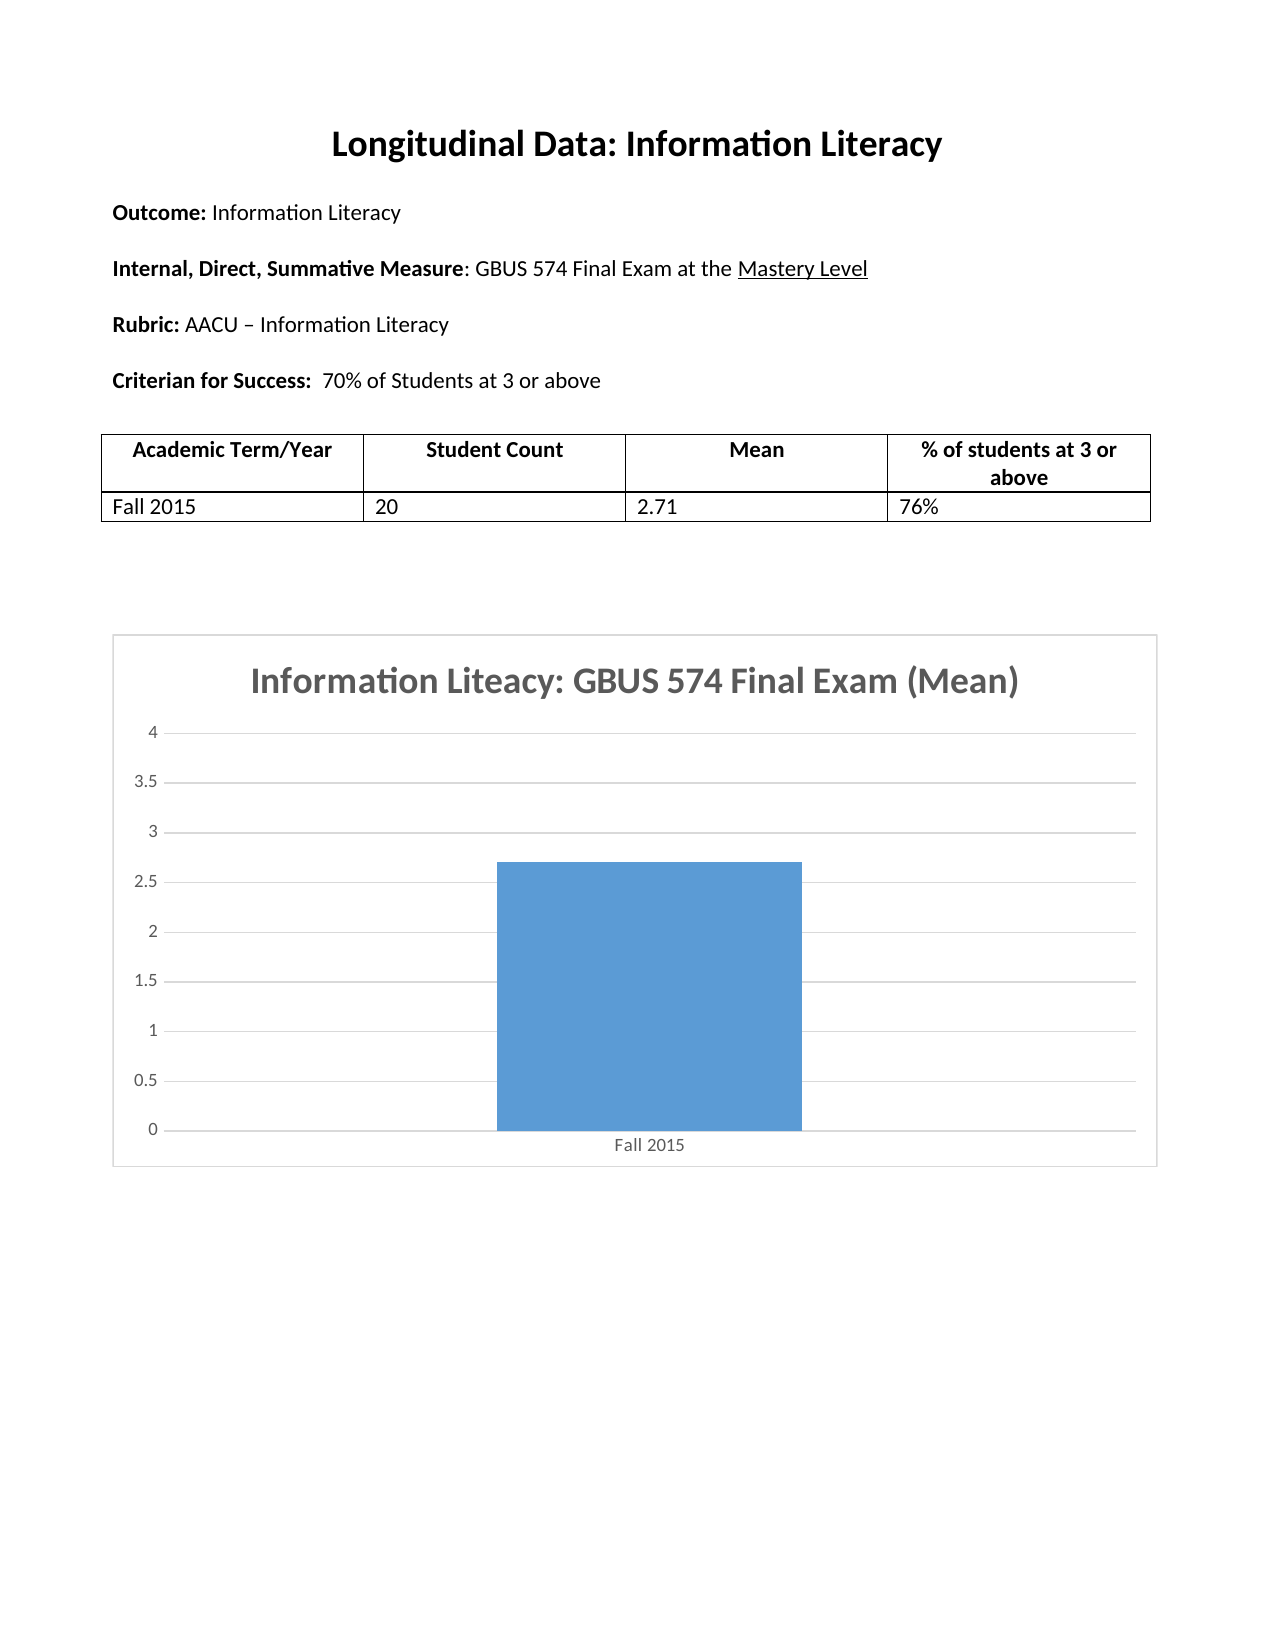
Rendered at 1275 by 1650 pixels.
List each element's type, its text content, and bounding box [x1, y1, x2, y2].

table_cell 76% [888, 493, 1150, 521]
table_cell Fall 2015 [102, 493, 363, 521]
table_header Academic Term/Year [102, 435, 363, 491]
text Criterian for Success: 70% of Students at 3 or above [112, 366, 1162, 394]
table_header % of students at 3 or above [888, 435, 1150, 491]
text Longitudinal Data: Information Literacy [112, 120, 1162, 166]
text Rubric: AACU – Information Literacy [112, 310, 1162, 338]
table_header Student Count [364, 435, 625, 491]
table_cell 2.71 [626, 493, 887, 521]
text Internal, Direct, Summative Measure: GBUS 574 Final Exam at the Mastery Level [112, 254, 1162, 282]
text Outcome: Information Literacy [112, 198, 1162, 226]
table_header Mean [626, 435, 887, 491]
table_cell 20 [364, 493, 625, 521]
